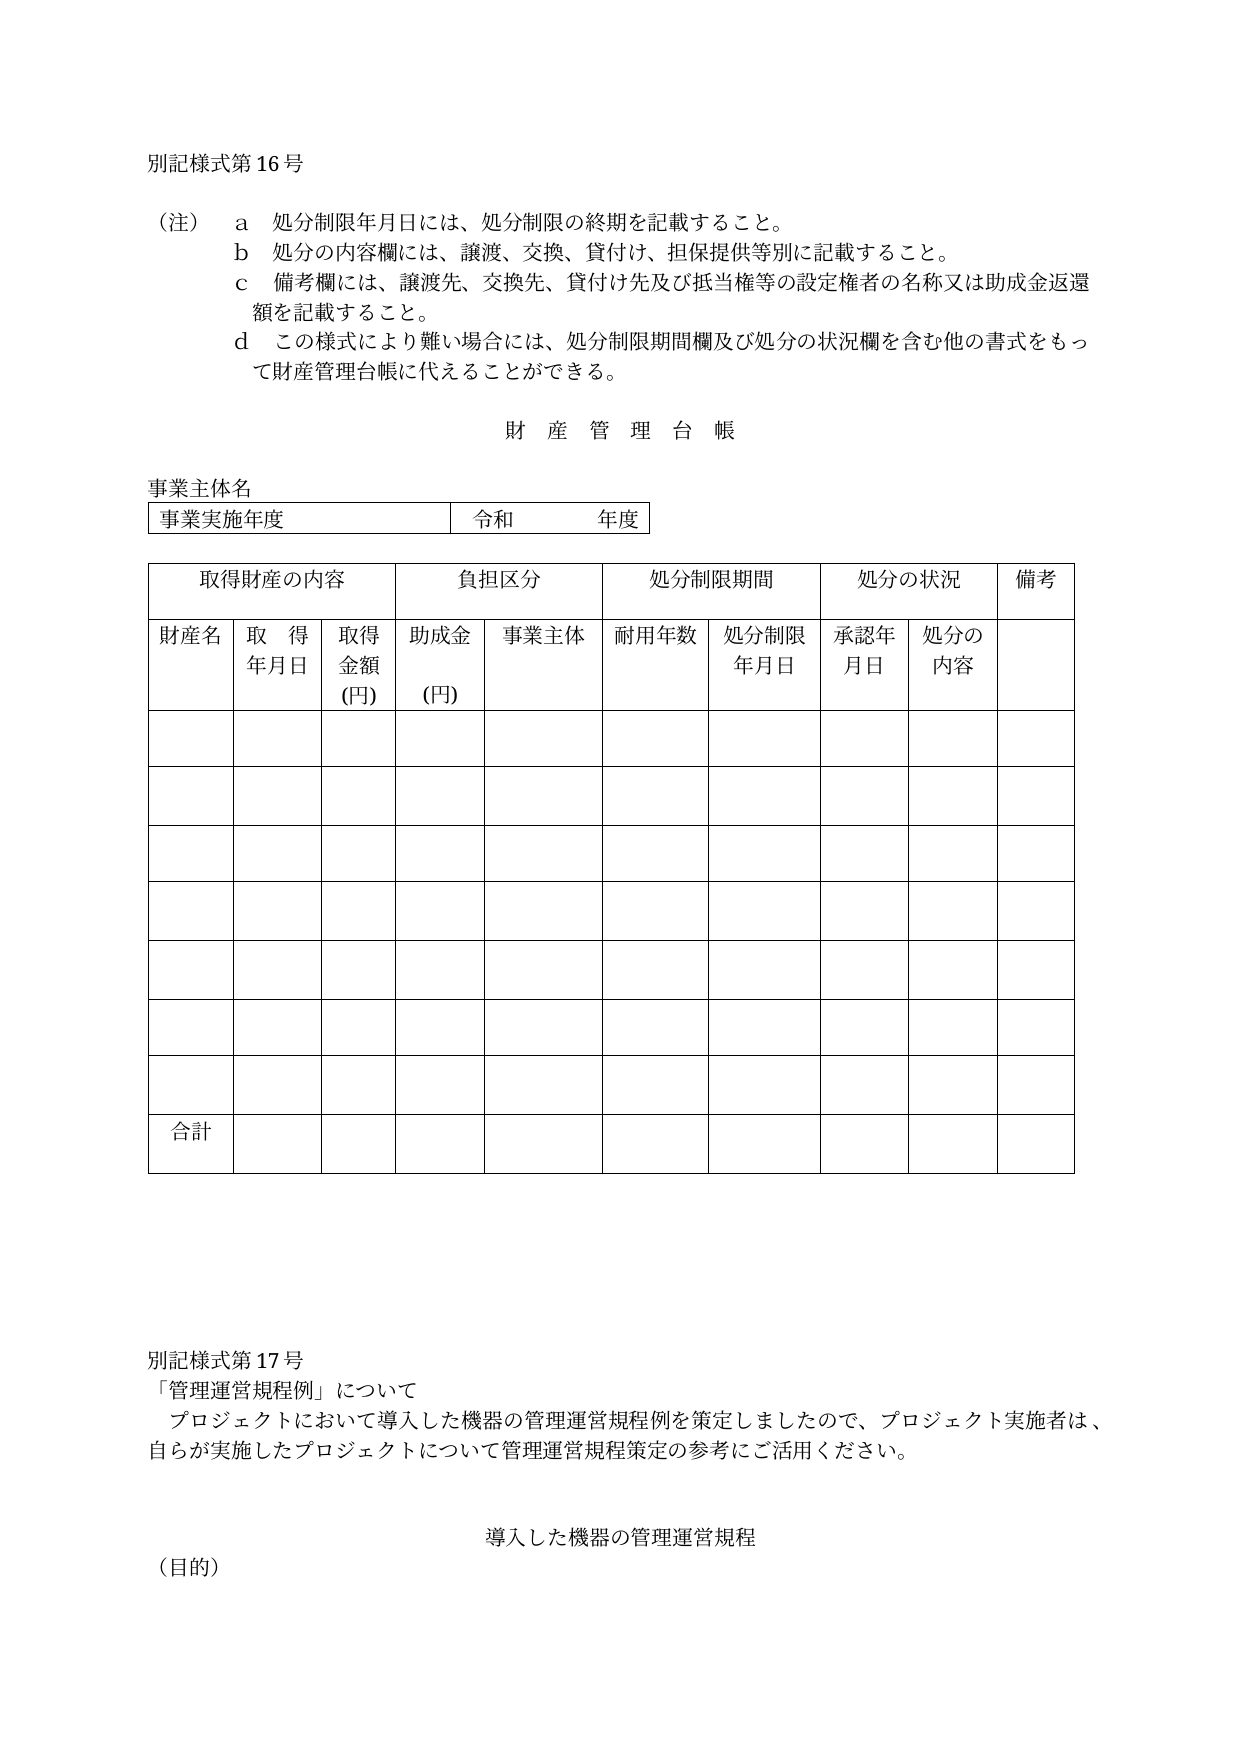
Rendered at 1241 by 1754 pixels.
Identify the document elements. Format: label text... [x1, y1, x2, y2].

table_cell [234, 1115, 321, 1173]
table_cell [998, 1000, 1074, 1055]
table_cell [998, 767, 1074, 825]
table_cell [998, 826, 1074, 881]
table_cell [234, 1000, 321, 1055]
table_header 備考 [998, 564, 1074, 619]
table_cell [909, 1000, 997, 1055]
table_cell [485, 1000, 602, 1055]
table_cell [149, 1056, 233, 1114]
text 「管理運営規程例」について [148, 1375, 1092, 1405]
text 別記様式第16号 [148, 148, 1092, 178]
table_header 処分の状況 [821, 564, 997, 619]
table_cell [821, 711, 908, 766]
table_cell [998, 711, 1074, 766]
table_cell [821, 767, 908, 825]
table_cell [909, 1115, 997, 1173]
table_cell [821, 1115, 908, 1173]
table_cell [603, 1056, 708, 1114]
table_header 負担区分 [396, 564, 602, 619]
table_cell [909, 826, 997, 881]
table_cell [149, 941, 233, 999]
table_cell [396, 826, 484, 881]
table_cell [234, 767, 321, 825]
table_cell [396, 1115, 484, 1173]
table_cell [909, 1056, 997, 1114]
table_cell 処分制限年月日 [709, 620, 820, 710]
table_cell [909, 941, 997, 999]
table_cell [485, 941, 602, 999]
text 別記様式第17号 [148, 1345, 1092, 1375]
text プロジェクトにおいて導入した機器の管理運営規程例を策定しましたので、プロジェクト実施者は、自らが実施したプロジェクトについて管理運営規程策定の参考にご活用ください。 [148, 1405, 1092, 1464]
table_cell [603, 882, 708, 940]
table_cell [998, 941, 1074, 999]
table_cell [998, 1115, 1074, 1173]
table_cell 事業主体 [485, 620, 602, 710]
table_cell [709, 826, 820, 881]
table_cell [998, 882, 1074, 940]
table_cell [603, 711, 708, 766]
table_cell [149, 826, 233, 881]
table_cell [485, 826, 602, 881]
table_cell [322, 767, 395, 825]
table_cell [709, 941, 820, 999]
table_cell [322, 826, 395, 881]
table_cell [322, 711, 395, 766]
table_cell [485, 1115, 602, 1173]
table_cell [149, 767, 233, 825]
table_cell [603, 1115, 708, 1173]
table_cell [821, 1000, 908, 1055]
text ｃ 備考欄には、譲渡先、交換先、貸付け先及び抵当権等の設定権者の名称又は助成金返還額を記載すること。 [148, 266, 1092, 326]
table_cell [396, 767, 484, 825]
table_cell 取 得年月日 [234, 620, 321, 710]
table_header 令和 年度 [451, 503, 649, 533]
table_cell [603, 826, 708, 881]
table_cell [396, 711, 484, 766]
table_cell [322, 882, 395, 940]
table_cell [396, 882, 484, 940]
table_cell [603, 1000, 708, 1055]
table_cell [485, 711, 602, 766]
table_cell [322, 1115, 395, 1173]
table_cell 財産名 [149, 620, 233, 710]
table_cell [821, 882, 908, 940]
table_cell 取得金額 (円) [322, 620, 395, 710]
table_cell 合計 [149, 1115, 233, 1173]
text 財 産 管 理 台 帳 [148, 414, 1092, 444]
table_cell [485, 882, 602, 940]
table_cell [709, 767, 820, 825]
table_header 事業実施年度 [149, 503, 450, 533]
table_cell [234, 941, 321, 999]
text （注） ａ 処分制限年月日には、処分制限の終期を記載すること。 [148, 206, 1092, 236]
table_cell 承認年月日 [821, 620, 908, 710]
table_cell [322, 1000, 395, 1055]
table_cell [709, 1056, 820, 1114]
table_cell [234, 882, 321, 940]
table_cell [709, 882, 820, 940]
text （目的） [148, 1551, 1092, 1581]
table_cell [396, 1056, 484, 1114]
text 事業主体名 [148, 472, 1092, 502]
text 導入した機器の管理運営規程 [148, 1521, 1092, 1551]
table_cell [322, 1056, 395, 1114]
table_cell 処分の内容 [909, 620, 997, 710]
table_cell [322, 941, 395, 999]
table_cell [396, 941, 484, 999]
table_cell [821, 1056, 908, 1114]
table_cell [603, 941, 708, 999]
table_cell [821, 941, 908, 999]
table_header 処分制限期間 [603, 564, 820, 619]
table_cell [149, 1000, 233, 1055]
table_cell [396, 1000, 484, 1055]
text ｄ この様式により難い場合には、処分制限期間欄及び処分の状況欄を含む他の書式をもって財産管理台帳に代えることができる。 [148, 326, 1092, 386]
table_header 取得財産の内容 [149, 564, 395, 619]
table_cell [149, 882, 233, 940]
table_cell [909, 882, 997, 940]
table_cell [998, 1056, 1074, 1114]
table_cell [821, 826, 908, 881]
table_cell [234, 711, 321, 766]
text ｂ 処分の内容欄には、譲渡、交換、貸付け、担保提供等別に記載すること。 [148, 236, 1092, 266]
table_cell 耐用年数 [603, 620, 708, 710]
table_cell [234, 1056, 321, 1114]
table_cell [234, 826, 321, 881]
table_cell 助成金 (円) [396, 620, 484, 710]
table_cell [485, 767, 602, 825]
table_cell [149, 711, 233, 766]
table_cell [485, 1056, 602, 1114]
table_cell [998, 620, 1074, 710]
table_cell [909, 767, 997, 825]
table_cell [603, 767, 708, 825]
table_cell [709, 711, 820, 766]
table_cell [709, 1115, 820, 1173]
table_cell [909, 711, 997, 766]
table_cell [709, 1000, 820, 1055]
